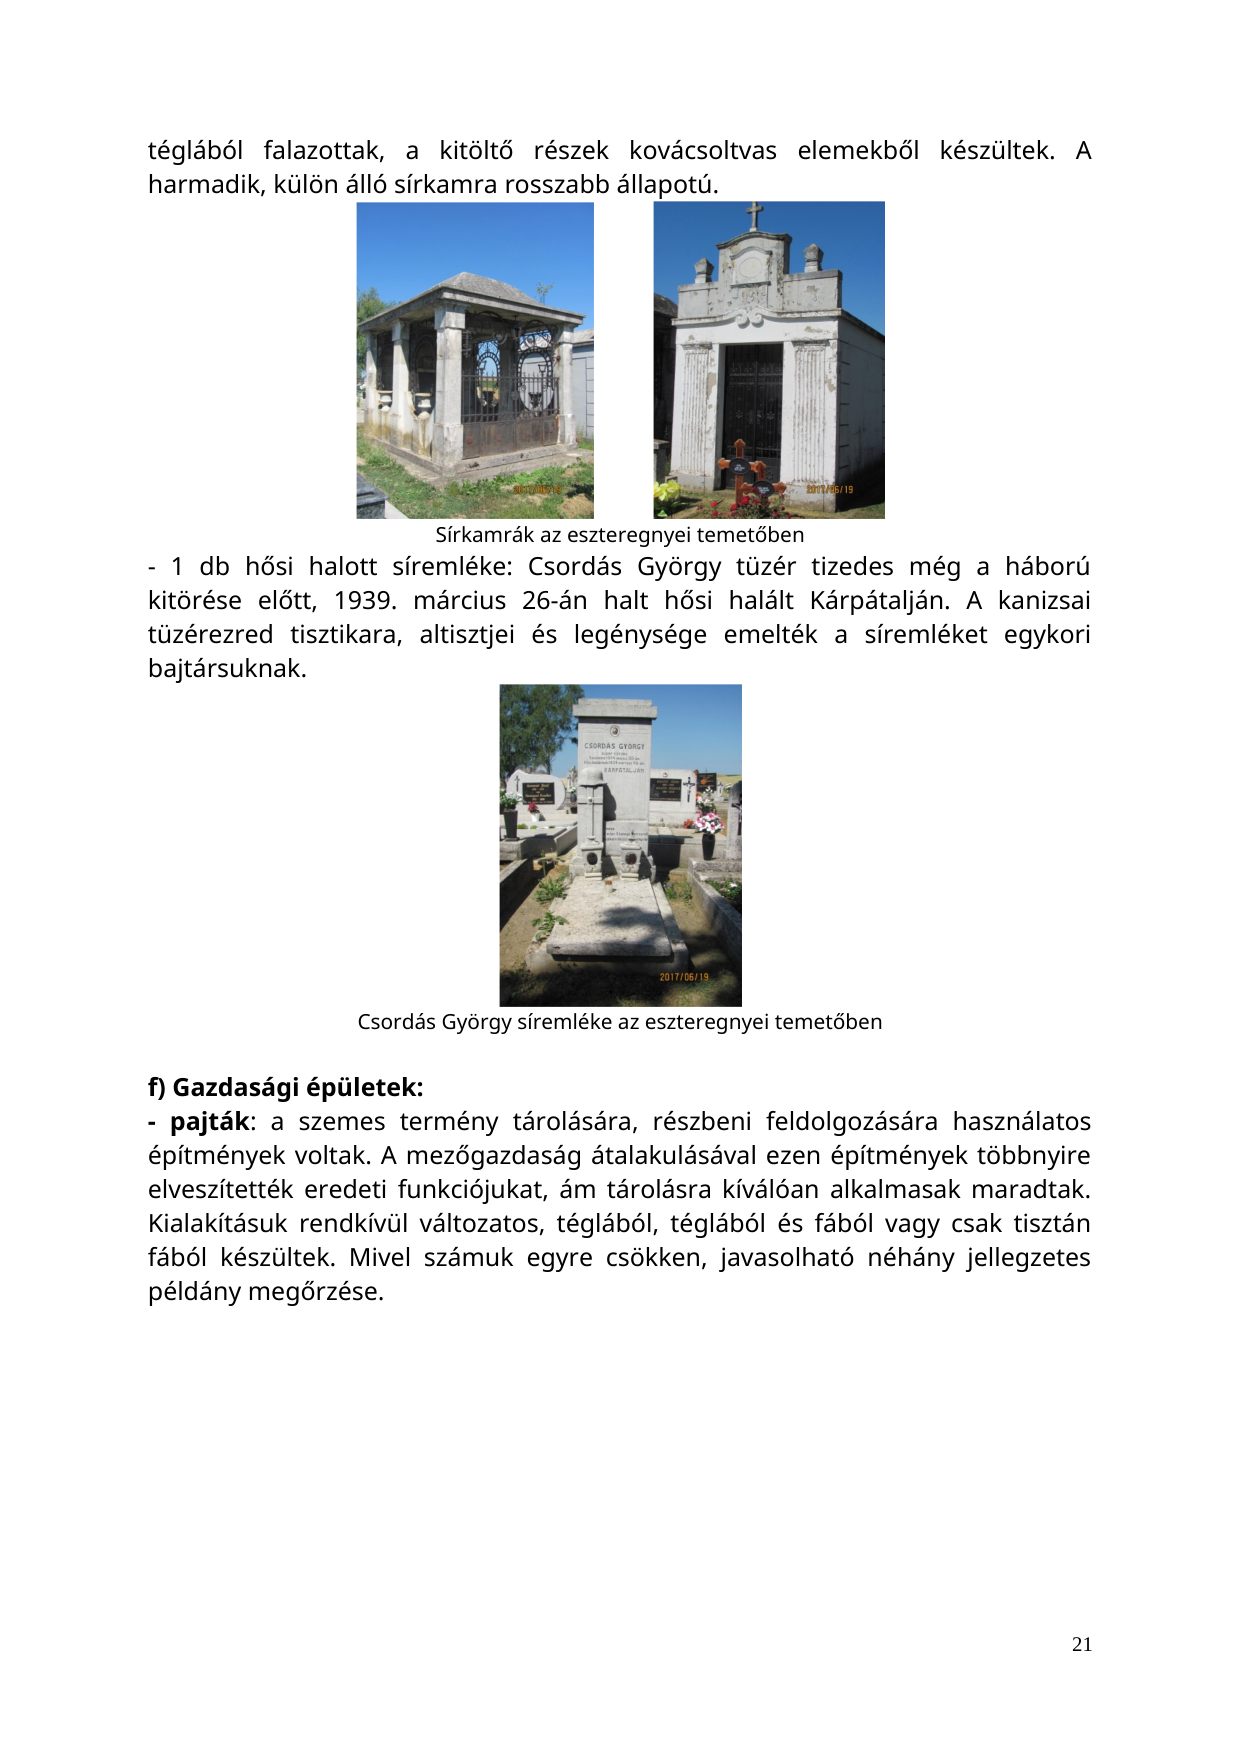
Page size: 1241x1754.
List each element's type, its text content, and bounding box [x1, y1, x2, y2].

picture [654, 202, 885, 519]
text - pajták: a szemes termény tárolására, részbeni feldolgozására használatos építmények voltak. A mezőgazdaság átalakulásával ezen építmények többnyire elveszítették eredeti funkciójukat, ám tárolásra kíválóan alkalmasak maradtak. Kialakításuk rendkívül változatos, téglából, téglából és fából vagy csak tisztán fából készültek. Mivel számuk egyre csökken, javasolható néhány jellegzetes példány megőrzése. [148, 1104, 1092, 1308]
text f) Gazdasági épületek: [148, 1070, 1092, 1104]
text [148, 133, 1092, 201]
picture [500, 685, 742, 1006]
picture [357, 203, 594, 518]
text Csordás György síremléke az eszteregnyei temetőben [148, 1007, 1092, 1036]
text Sírkamrák az eszteregnyei temetőben [148, 520, 1092, 548]
text - 1 db hősi halott síremléke: Csordás György tüzér tizedes még a háború kitörése előtt, 1939. március 26-án halt hősi halált Kárpátalján. A kanizsai tüzérezred tisztikara, altisztjei és legénysége emelték a síremléket egykori bajtársuknak. [148, 548, 1092, 685]
